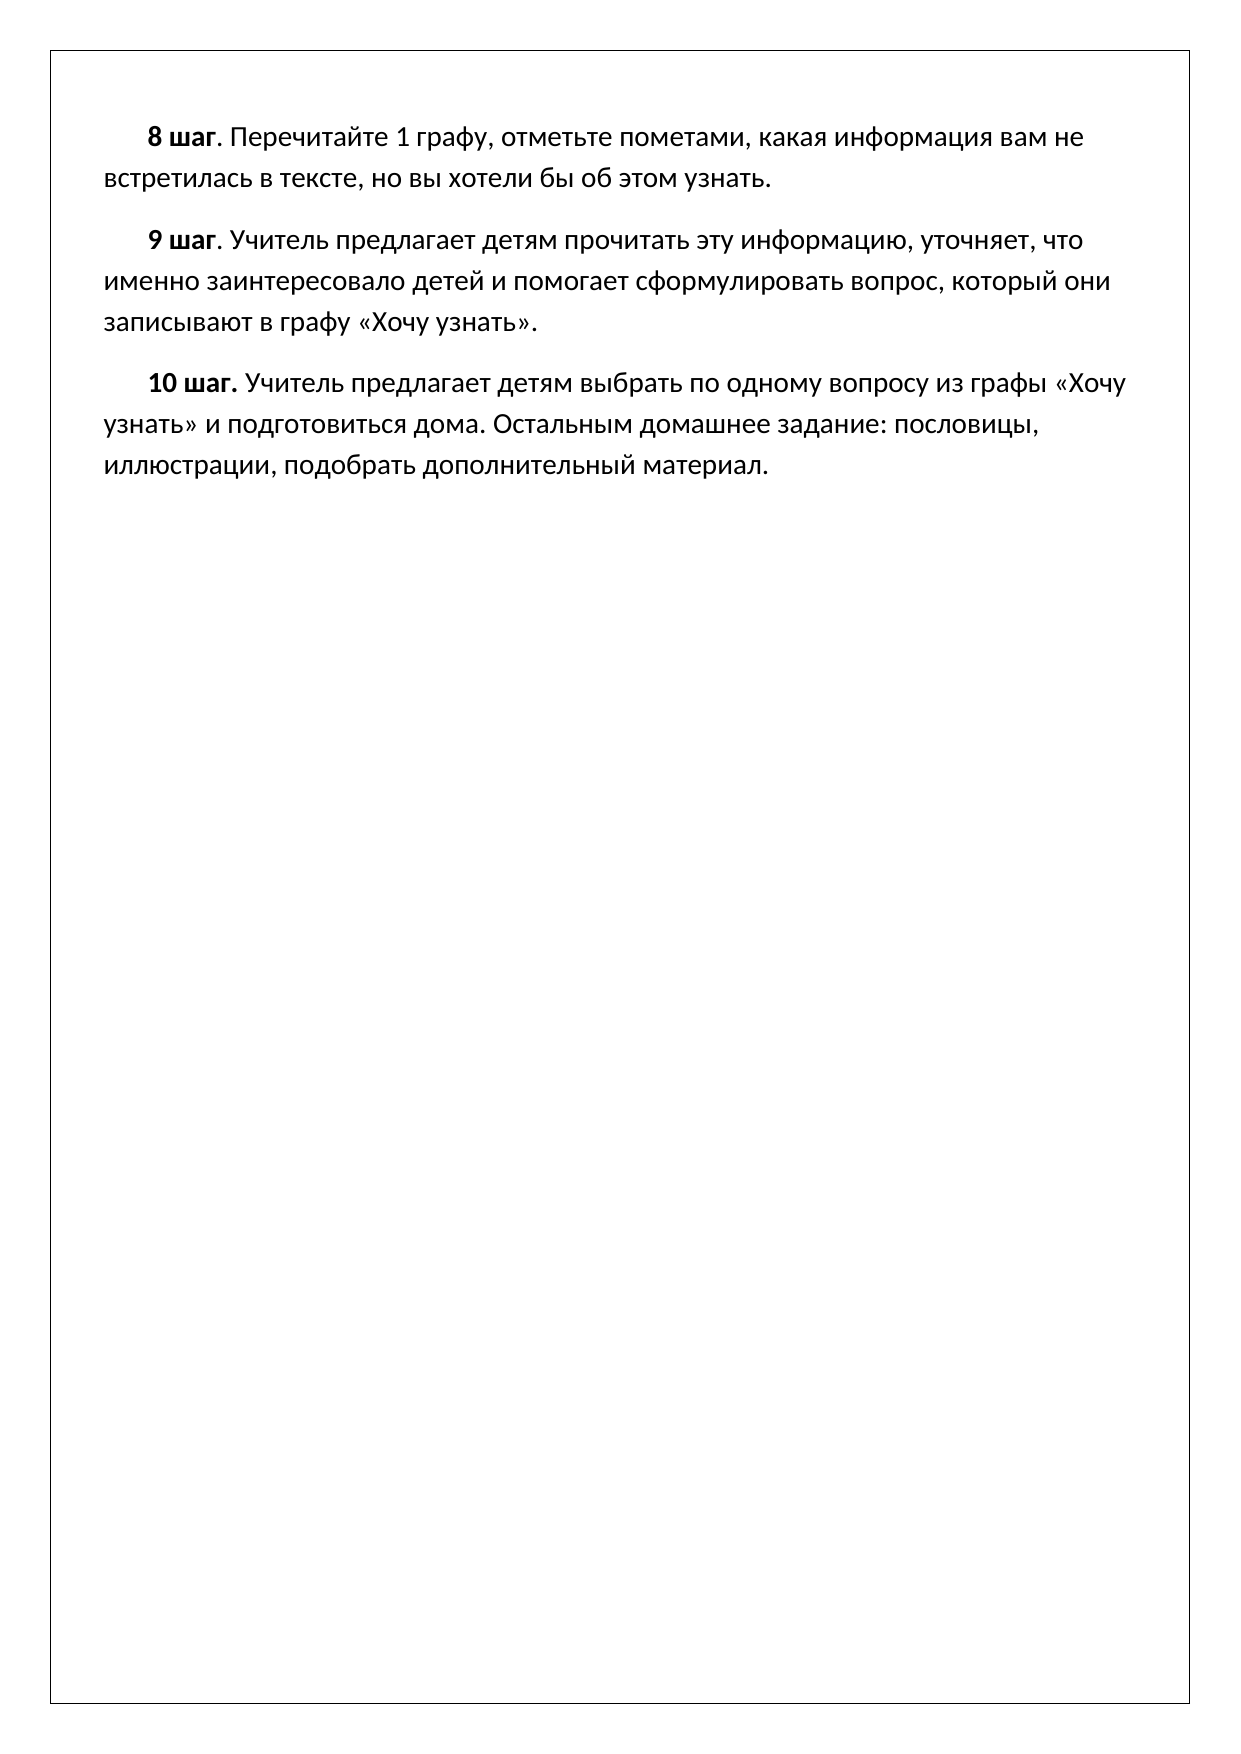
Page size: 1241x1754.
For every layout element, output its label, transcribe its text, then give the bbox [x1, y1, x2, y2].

text 10 шаг. Учитель предлагает детям выбрать по одному вопросу из графы «Хочу узнать» и подготовиться дома. Остальным домашнее задание: пословицы, иллюстрации, подобрать дополнительный материал. [103, 364, 1152, 482]
text 9 шаг. Учитель предлагает детям прочитать эту информацию, уточняет, что именно заинтересовало детей и помогает сформулировать вопрос, который они записывают в графу «Хочу узнать». [103, 221, 1152, 338]
text 8 шаг. Перечитайте 1 графу, отметьте пометами, какая информация вам не встретилась в тексте, но вы хотели бы об этом узнать. [103, 118, 1152, 194]
